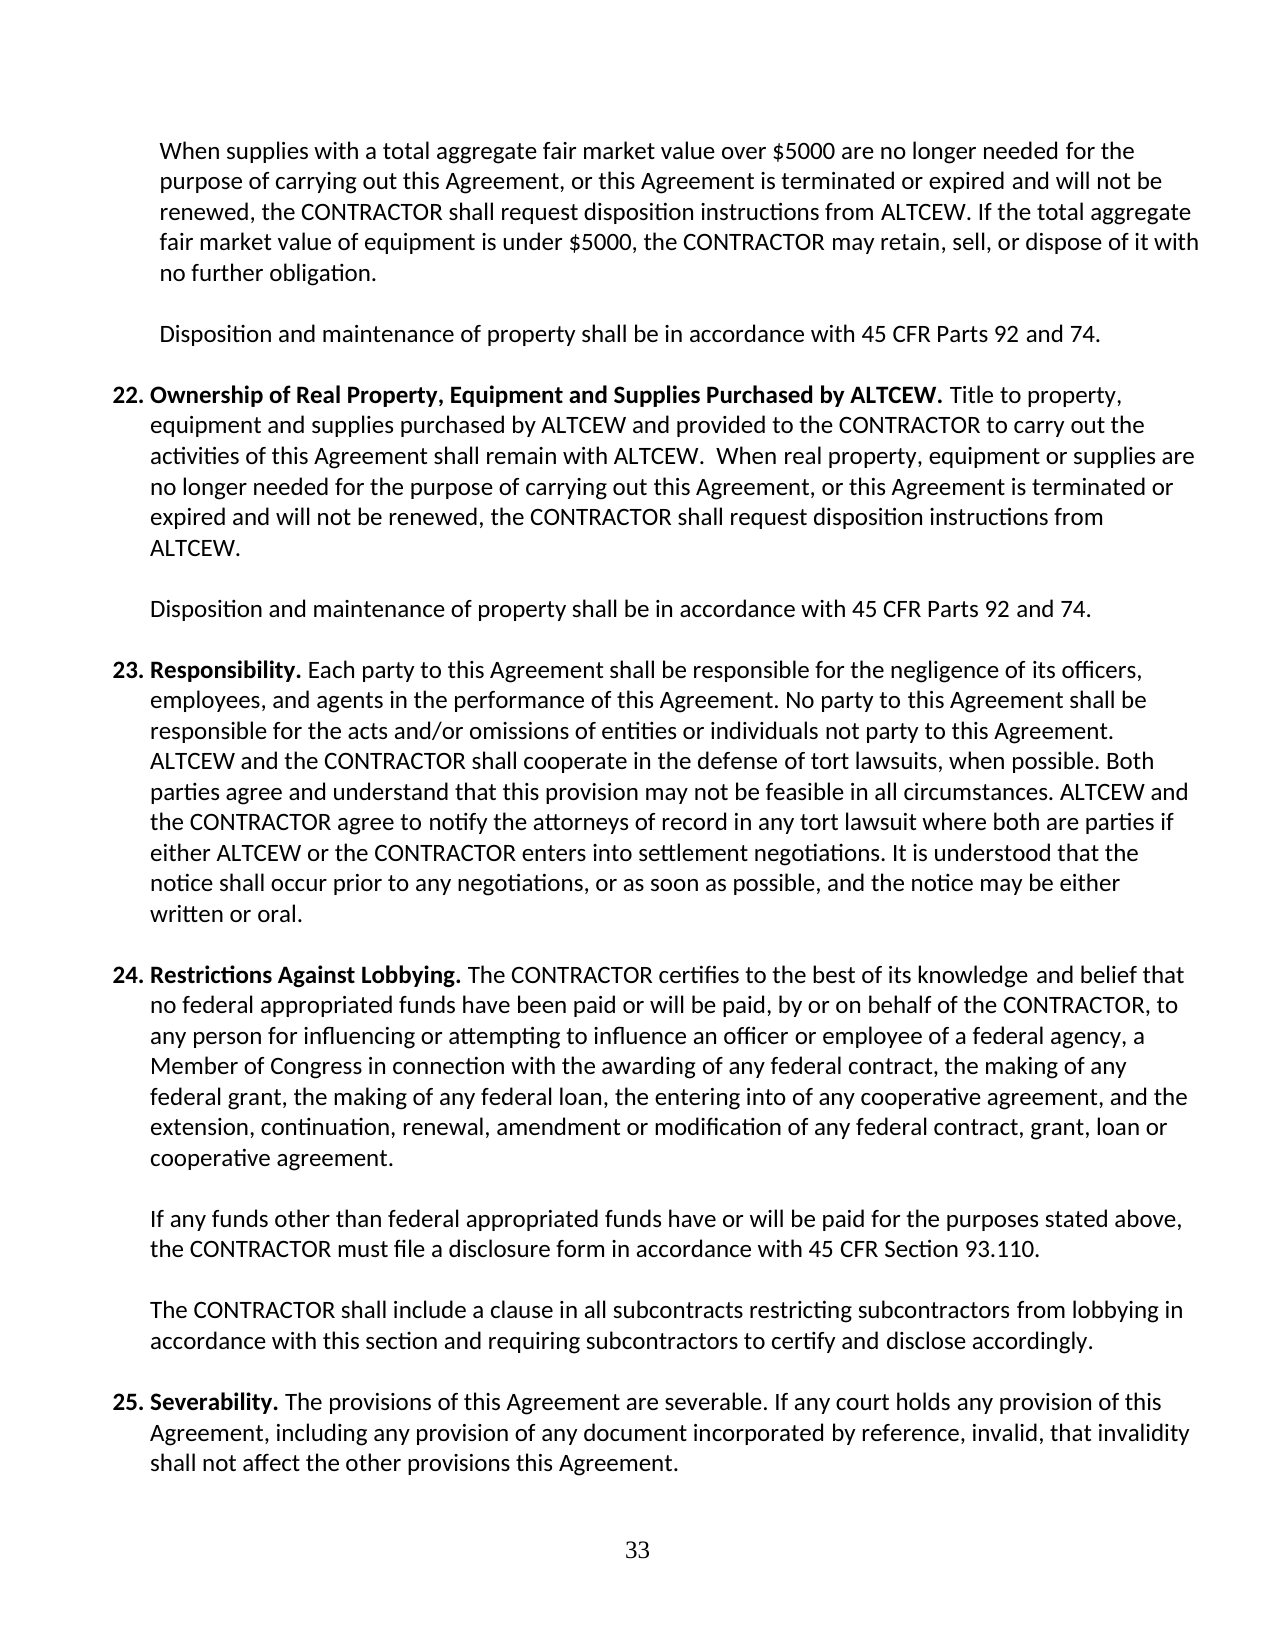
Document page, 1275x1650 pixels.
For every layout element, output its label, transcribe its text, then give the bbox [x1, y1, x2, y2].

list Severability. The provisions of this Agreement are severable. If any court holds any provision of this Agreement, including any provision of any document incorporated by reference, invalid, that invalidity shall not affect the other provisions this Agreement. [112, 1386, 1200, 1478]
text Disposition and maintenance of property shall be in accordance with 45 CFR Parts 92 and 74. [159, 318, 1200, 348]
text The CONTRACTOR shall include a clause in all subcontracts restricting subcontractors from lobbying in accordance with this section and requiring subcontractors to certify and disclose accordingly. [150, 1295, 1200, 1356]
text Disposition and maintenance of property shall be in accordance with 45 CFR Parts 92 and 74. [150, 593, 1200, 623]
list Responsibility. Each party to this Agreement shall be responsible for the negligence of its officers, employees, and agents in the performance of this Agreement. No party to this Agreement shall be responsible for the acts and/or omissions of entities or individuals not party to this Agreement. ALTCEW and the CONTRACTOR shall cooperate in the defense of tort lawsuits, when possible. Both parties agree and understand that this provision may not be feasible in all circumstances. ALTCEW and the CONTRACTOR agree to notify the attorneys of record in any tort lawsuit where both are parties if either ALTCEW or the CONTRACTOR enters into settlement negotiations. It is understood that the notice shall occur prior to any negotiations, or as soon as possible, and the notice may be either written or oral. [112, 654, 1200, 928]
text When supplies with a total aggregate fair market value over $5000 are no longer needed for the purpose of carrying out this Agreement, or this Agreement is terminated or expired and will not be renewed, the CONTRACTOR shall request disposition instructions from ALTCEW. If the total aggregate fair market value of equipment is under $5000, the CONTRACTOR may retain, sell, or dispose of it with no further obligation. [159, 135, 1200, 287]
text If any funds other than federal appropriated funds have or will be paid for the purposes stated above, the CONTRACTOR must file a disclosure form in accordance with 45 CFR Section 93.110. [150, 1203, 1200, 1264]
list Restrictions Against Lobbying. The CONTRACTOR certifies to the best of its knowledge and belief that no federal appropriated funds have been paid or will be paid, by or on behalf of the CONTRACTOR, to any person for influencing or attempting to influence an officer or employee of a federal agency, a Member of Congress in connection with the awarding of any federal contract, the making of any federal grant, the making of any federal loan, the entering into of any cooperative agreement, and the extension, continuation, renewal, amendment or modification of any federal contract, grant, loan or cooperative agreement. [112, 959, 1200, 1173]
list Ownership of Real Property, Equipment and Supplies Purchased by ALTCEW. Title to property, equipment and supplies purchased by ALTCEW and provided to the CONTRACTOR to carry out the activities of this Agreement shall remain with ALTCEW. When real property, equipment or supplies are no longer needed for the purpose of carrying out this Agreement, or this Agreement is terminated or expired and will not be renewed, the CONTRACTOR shall request disposition instructions from ALTCEW. [112, 379, 1200, 562]
